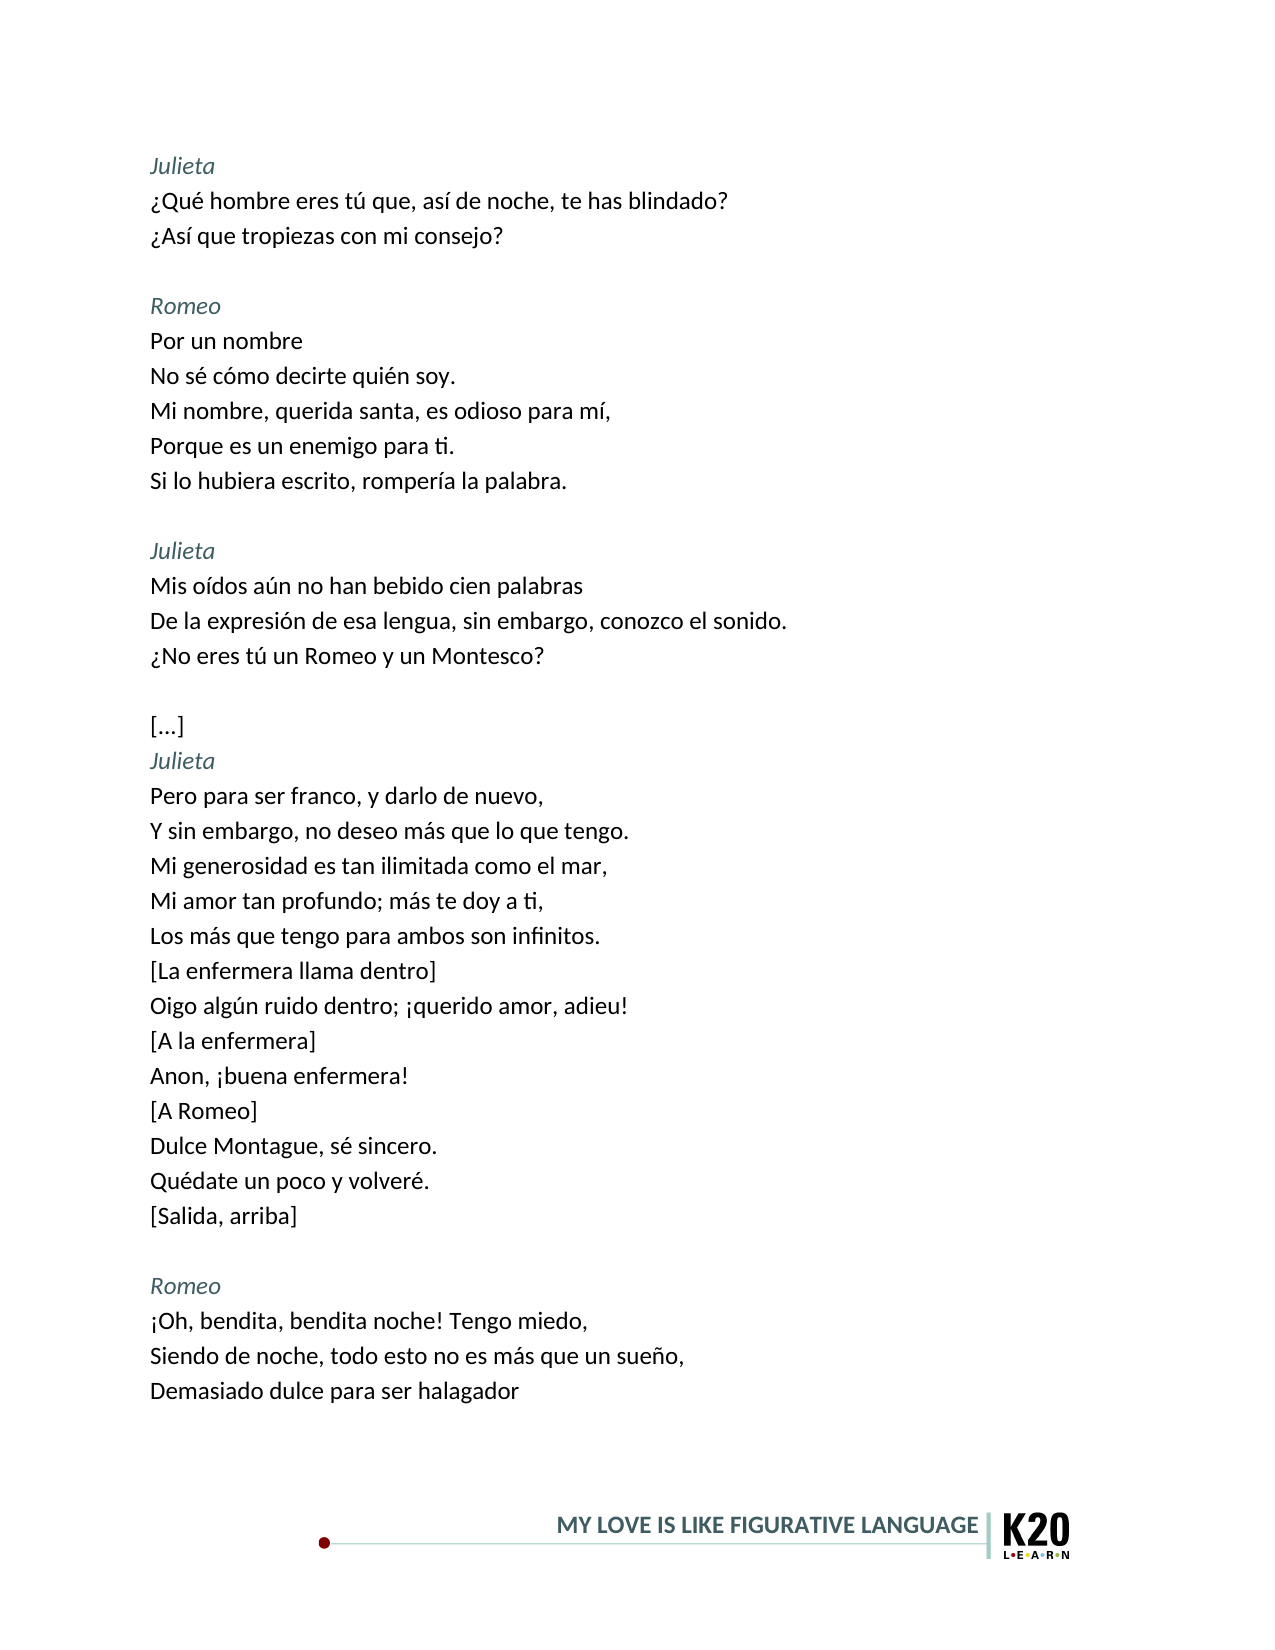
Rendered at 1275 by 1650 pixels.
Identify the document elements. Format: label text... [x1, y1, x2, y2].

picture [318, 1509, 1069, 1562]
text Romeo [150, 290, 1125, 321]
text Mi amor tan profundo; más te doy a ti, [150, 885, 1125, 916]
text Mi generosidad es tan ilimitada como el mar, [150, 850, 1125, 881]
text ¿Así que tropiezas con mi consejo? [150, 220, 1125, 251]
text Siendo de noche, todo esto no es más que un sueño, [150, 1340, 1125, 1371]
text Oigo algún ruido dentro; ¡querido amor, adieu! [150, 990, 1125, 1021]
text Julieta [150, 535, 1125, 566]
text Y sin embargo, no deseo más que lo que tengo. [150, 815, 1125, 846]
text De la expresión de esa lengua, sin embargo, conozco el sonido. [150, 605, 1125, 636]
text Quédate un poco y volveré. [150, 1165, 1125, 1196]
text Mis oídos aún no han bebido cien palabras [150, 570, 1125, 601]
text Dulce Montague, sé sincero. [150, 1130, 1125, 1161]
text Demasiado dulce para ser halagador [150, 1375, 1125, 1406]
text Mi nombre, querida santa, es odioso para mí, [150, 395, 1125, 426]
text Pero para ser franco, y darlo de nuevo, [150, 780, 1125, 811]
text [...] [150, 710, 1125, 741]
text ¿Qué hombre eres tú que, así de noche, te has blindado? [150, 185, 1125, 216]
text Por un nombre [150, 325, 1125, 356]
text Romeo [150, 1270, 1125, 1301]
text No sé cómo decirte quién soy. [150, 360, 1125, 391]
text Los más que tengo para ambos son infinitos. [150, 920, 1125, 951]
text Anon, ¡buena enfermera! [150, 1060, 1125, 1091]
text Porque es un enemigo para ti. [150, 430, 1125, 461]
text [A la enfermera] [150, 1025, 1125, 1056]
text [Salida, arriba] [150, 1200, 1125, 1231]
text Julieta [150, 150, 1125, 181]
text [La enfermera llama dentro] [150, 955, 1125, 986]
text [A Romeo] [150, 1095, 1125, 1126]
text ¿No eres tú un Romeo y un Montesco? [150, 640, 1125, 671]
text Julieta [150, 745, 1125, 776]
text ¡Oh, bendita, bendita noche! Tengo miedo, [150, 1305, 1125, 1336]
text Si lo hubiera escrito, rompería la palabra. [150, 465, 1125, 496]
